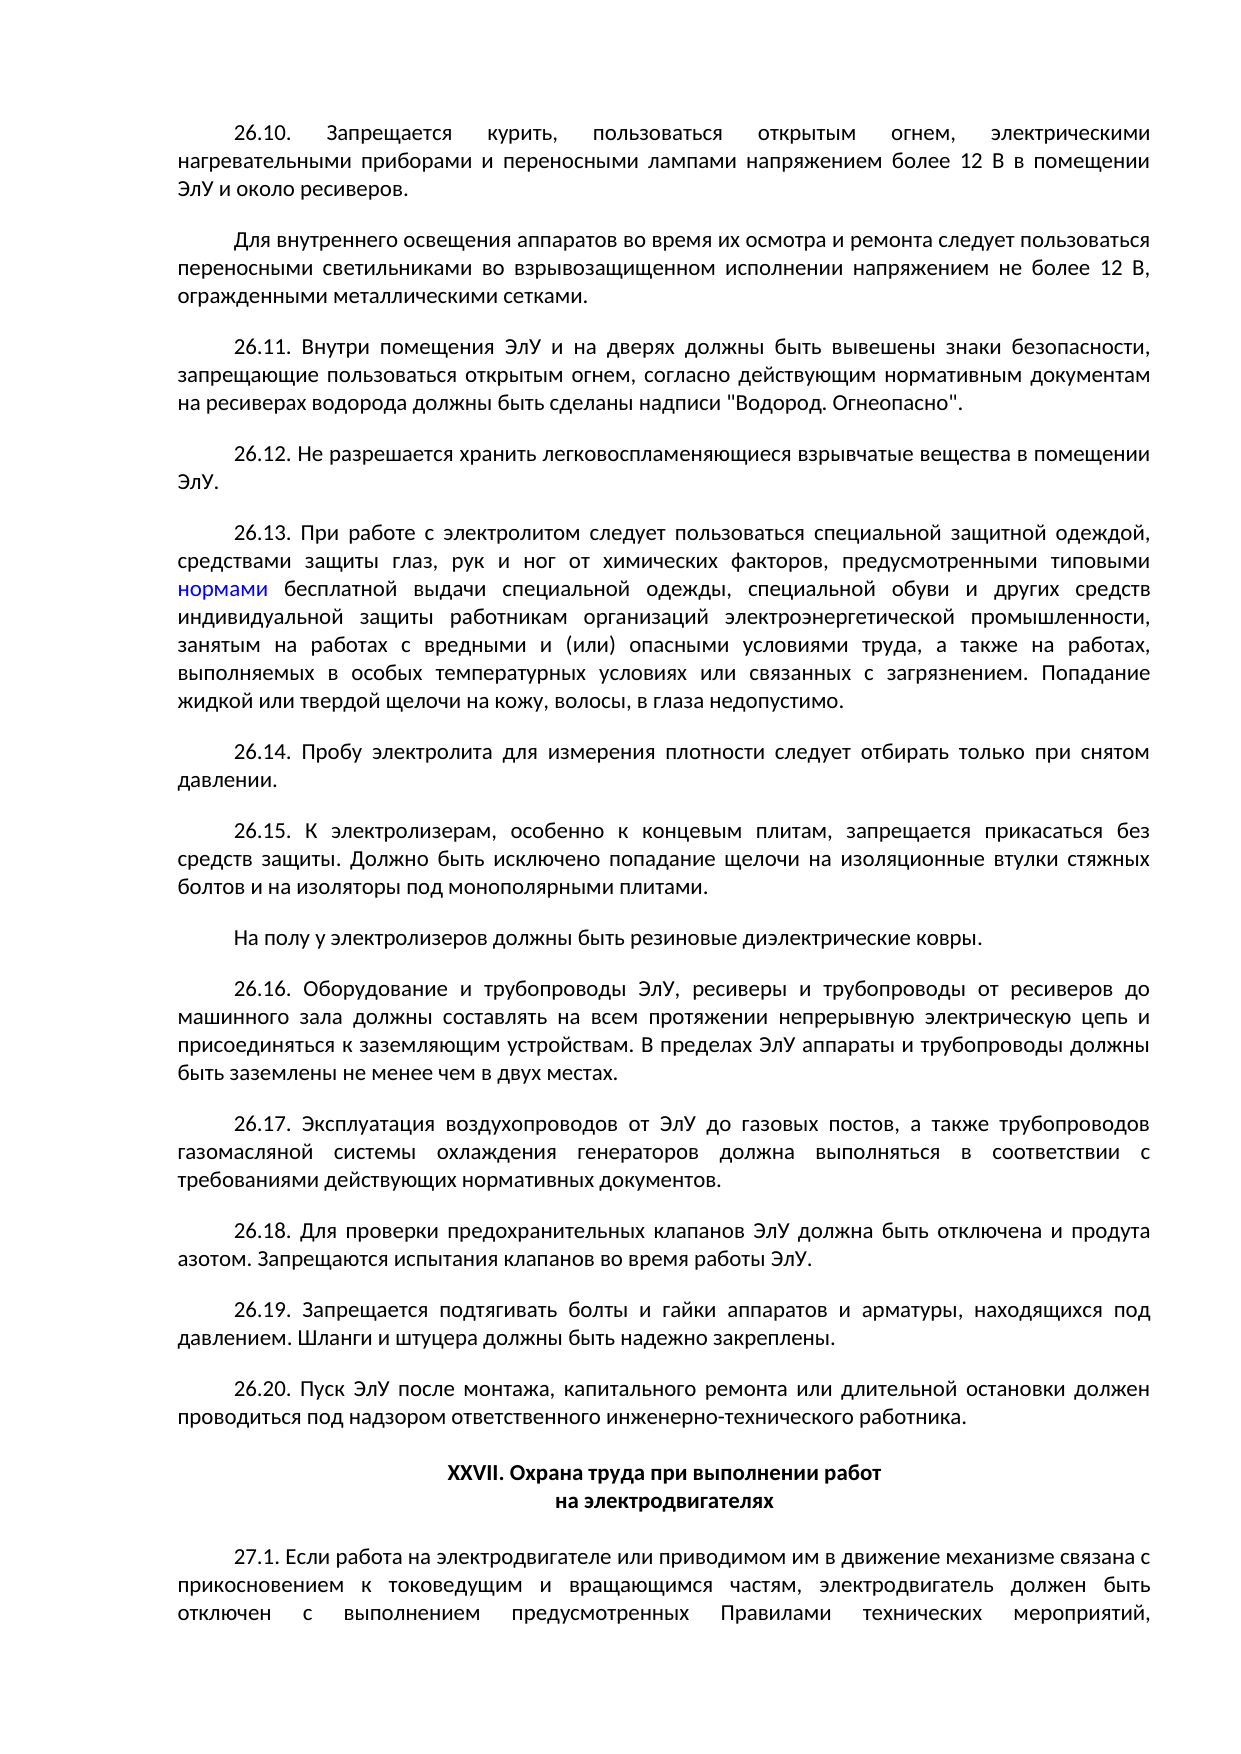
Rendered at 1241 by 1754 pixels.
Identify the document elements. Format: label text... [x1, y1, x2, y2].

text 26.11. Внутри помещения ЭлУ и на дверях должны быть вывешены знаки безопасности, запрещающие пользоваться открытым огнем, согласно действующим нормативным документам на ресиверах водорода должны быть сделаны надписи "Водород. Огнеопасно". [177, 332, 1152, 416]
text 26.10. Запрещается курить, пользоваться открытым огнем, электрическими нагревательными приборами и переносными лампами напряжением более 12 В в помещении ЭлУ и около ресиверов. [177, 118, 1152, 202]
text 26.17. Эксплуатация воздухопроводов от ЭлУ до газовых постов, а также трубопроводов газомасляной системы охлаждения генераторов должна выполняться в соответствии с требованиями действующих нормативных документов. [177, 1109, 1152, 1193]
text 26.16. Оборудование и трубопроводы ЭлУ, ресиверы и трубопроводы от ресиверов до машинного зала должны составлять на всем протяжении непрерывную электрическую цепь и присоединяться к заземляющим устройствам. В пределах ЭлУ аппараты и трубопроводы должны быть заземлены не менее чем в двух местах. [177, 974, 1152, 1086]
text 26.12. Не разрешается хранить легковоспламеняющиеся взрывчатые вещества в помещении ЭлУ. [177, 439, 1152, 495]
title XXVII. Охрана труда при выполнении работ [177, 1458, 1152, 1486]
text 26.15. К электролизерам, особенно к концевым плитам, запрещается прикасаться без средств защиты. Должно быть исключено попадание щелочи на изоляционные втулки стяжных болтов и на изоляторы под монополярными плитами. [177, 816, 1152, 900]
text 26.20. Пуск ЭлУ после монтажа, капитального ремонта или длительной остановки должен проводиться под надзором ответственного инженерно-технического работника. [177, 1374, 1152, 1430]
text 26.13. При работе с электролитом следует пользоваться специальной защитной одеждой, средствами защиты глаз, рук и ног от химических факторов, предусмотренными типовыми нормами бесплатной выдачи специальной одежды, специальной обуви и других средств индивидуальной защиты работникам организаций электроэнергетической промышленности, занятым на работах с вредными и (или) опасными условиями труда, а также на работах, выполняемых в особых температурных условиях или связанных с загрязнением. Попадание жидкой или твердой щелочи на кожу, волосы, в глаза недопустимо. [177, 518, 1152, 714]
title на электродвигателях [177, 1486, 1152, 1514]
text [177, 1542, 1152, 1626]
text 26.14. Пробу электролита для измерения плотности следует отбирать только при снятом давлении. [177, 737, 1152, 793]
text 26.19. Запрещается подтягивать болты и гайки аппаратов и арматуры, находящихся под давлением. Шланги и штуцера должны быть надежно закреплены. [177, 1295, 1152, 1351]
text Для внутреннего освещения аппаратов во время их осмотра и ремонта следует пользоваться переносными светильниками во взрывозащищенном исполнении напряжением не более 12 В, огражденными металлическими сетками. [177, 225, 1152, 309]
text 26.18. Для проверки предохранительных клапанов ЭлУ должна быть отключена и продута азотом. Запрещаются испытания клапанов во время работы ЭлУ. [177, 1216, 1152, 1272]
text На полу у электролизеров должны быть резиновые диэлектрические ковры. [177, 923, 1152, 951]
